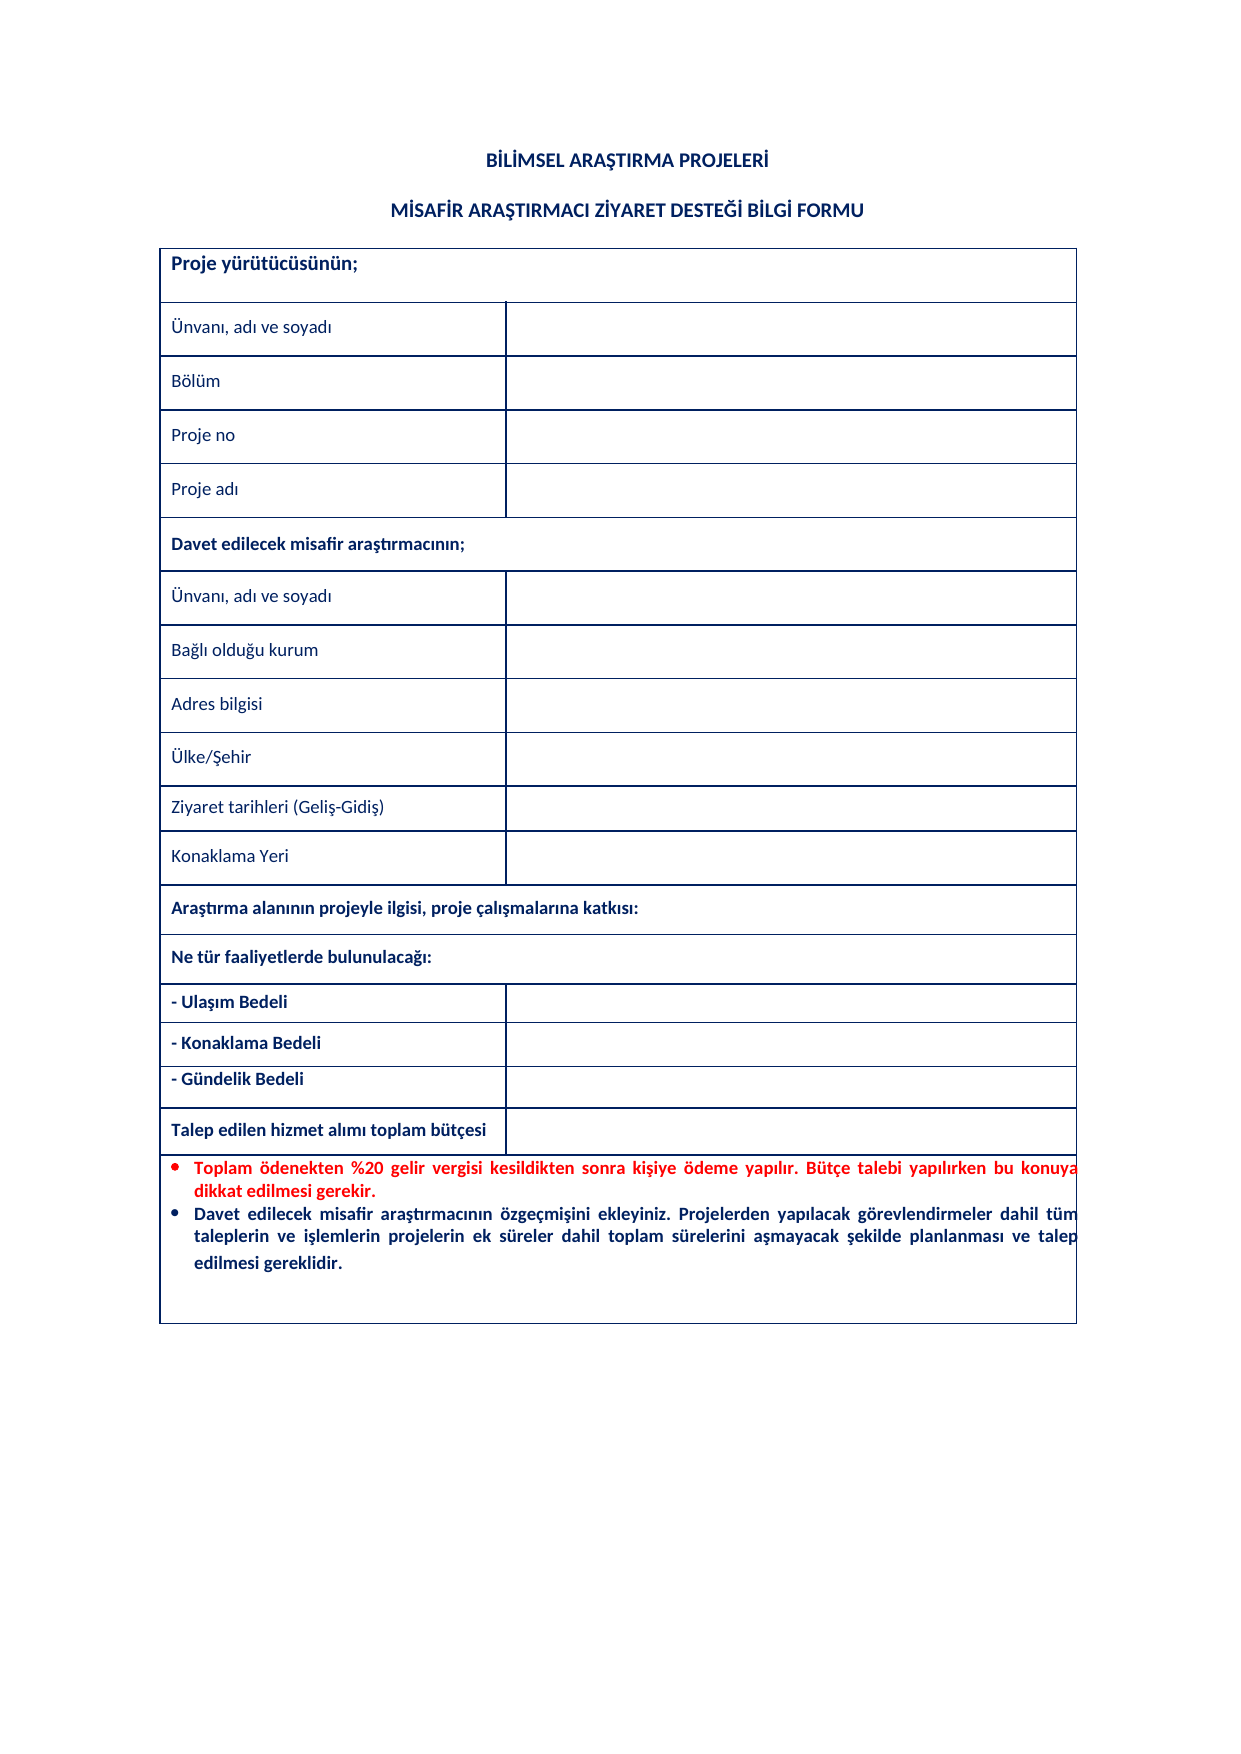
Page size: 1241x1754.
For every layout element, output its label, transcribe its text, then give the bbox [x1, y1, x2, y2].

table_cell Araştırma alanının projeyle ilgisi, proje çalışmalarına katkısı: [161, 886, 1076, 934]
table_cell Ünvanı, adı ve soyadı [161, 572, 505, 624]
table_cell - Konaklama Bedeli [161, 1023, 505, 1066]
table_cell [507, 357, 1076, 409]
table_cell Bölüm [161, 357, 505, 409]
table_cell [507, 303, 1076, 355]
table_cell Adres bilgisi [161, 679, 505, 731]
table_cell [507, 411, 1076, 463]
table_cell [507, 832, 1076, 884]
table_cell [507, 787, 1076, 830]
table_cell Proje no [161, 411, 505, 463]
table_cell Talep edilen hizmet alımı toplam bütçesi [161, 1109, 505, 1154]
table_cell [507, 1023, 1076, 1066]
table_cell Bağlı olduğu kurum [161, 626, 505, 678]
table_cell - Gündelik Bedeli [161, 1067, 505, 1107]
table_cell [507, 464, 1076, 516]
table_cell Davet edilecek misafir araştırmacının; [161, 518, 1076, 570]
table_cell Toplam ödenekten %20 gelir vergisi kesildikten sonra kişiye ödeme yapılır. Bütçe talebi yapılırken bu konuya dikkat edilmesi gerekir. Davet edilecek misafir araştırmacının özgeçmişini ekleyiniz. Projelerden yapılacak görevlendirmeler dahil tüm taleplerin ve işlemlerin projelerin ek süreler dahil toplam sürelerini aşmayacak şekilde planlanması ve talep edilmesi gereklidir. [161, 1156, 1076, 1322]
table_header Proje yürütücüsünün; [161, 249, 1076, 301]
table_cell Ne tür faaliyetlerde bulunulacağı: [161, 935, 1076, 983]
table_cell [507, 985, 1076, 1022]
table_cell [507, 1067, 1076, 1107]
table_cell Konaklama Yeri [161, 832, 505, 884]
text MİSAFİR ARAŞTIRMACI ZİYARET DESTEĞİ BİLGİ FORMU [148, 198, 1107, 223]
table_cell [507, 572, 1076, 624]
table_cell - Ulaşım Bedeli [161, 985, 505, 1022]
table_cell [507, 733, 1076, 785]
table_cell [507, 679, 1076, 731]
table_cell [507, 1109, 1076, 1154]
table_cell [507, 626, 1076, 678]
table_cell Ülke/Şehir [161, 733, 505, 785]
table_cell Proje adı [161, 464, 505, 516]
table_cell Ziyaret tarihleri (Geliş-Gidiş) [161, 787, 505, 830]
table_cell Ünvanı, adı ve soyadı [161, 303, 505, 355]
text BİLİMSEL ARAŞTIRMA PROJELERİ [148, 148, 1107, 173]
